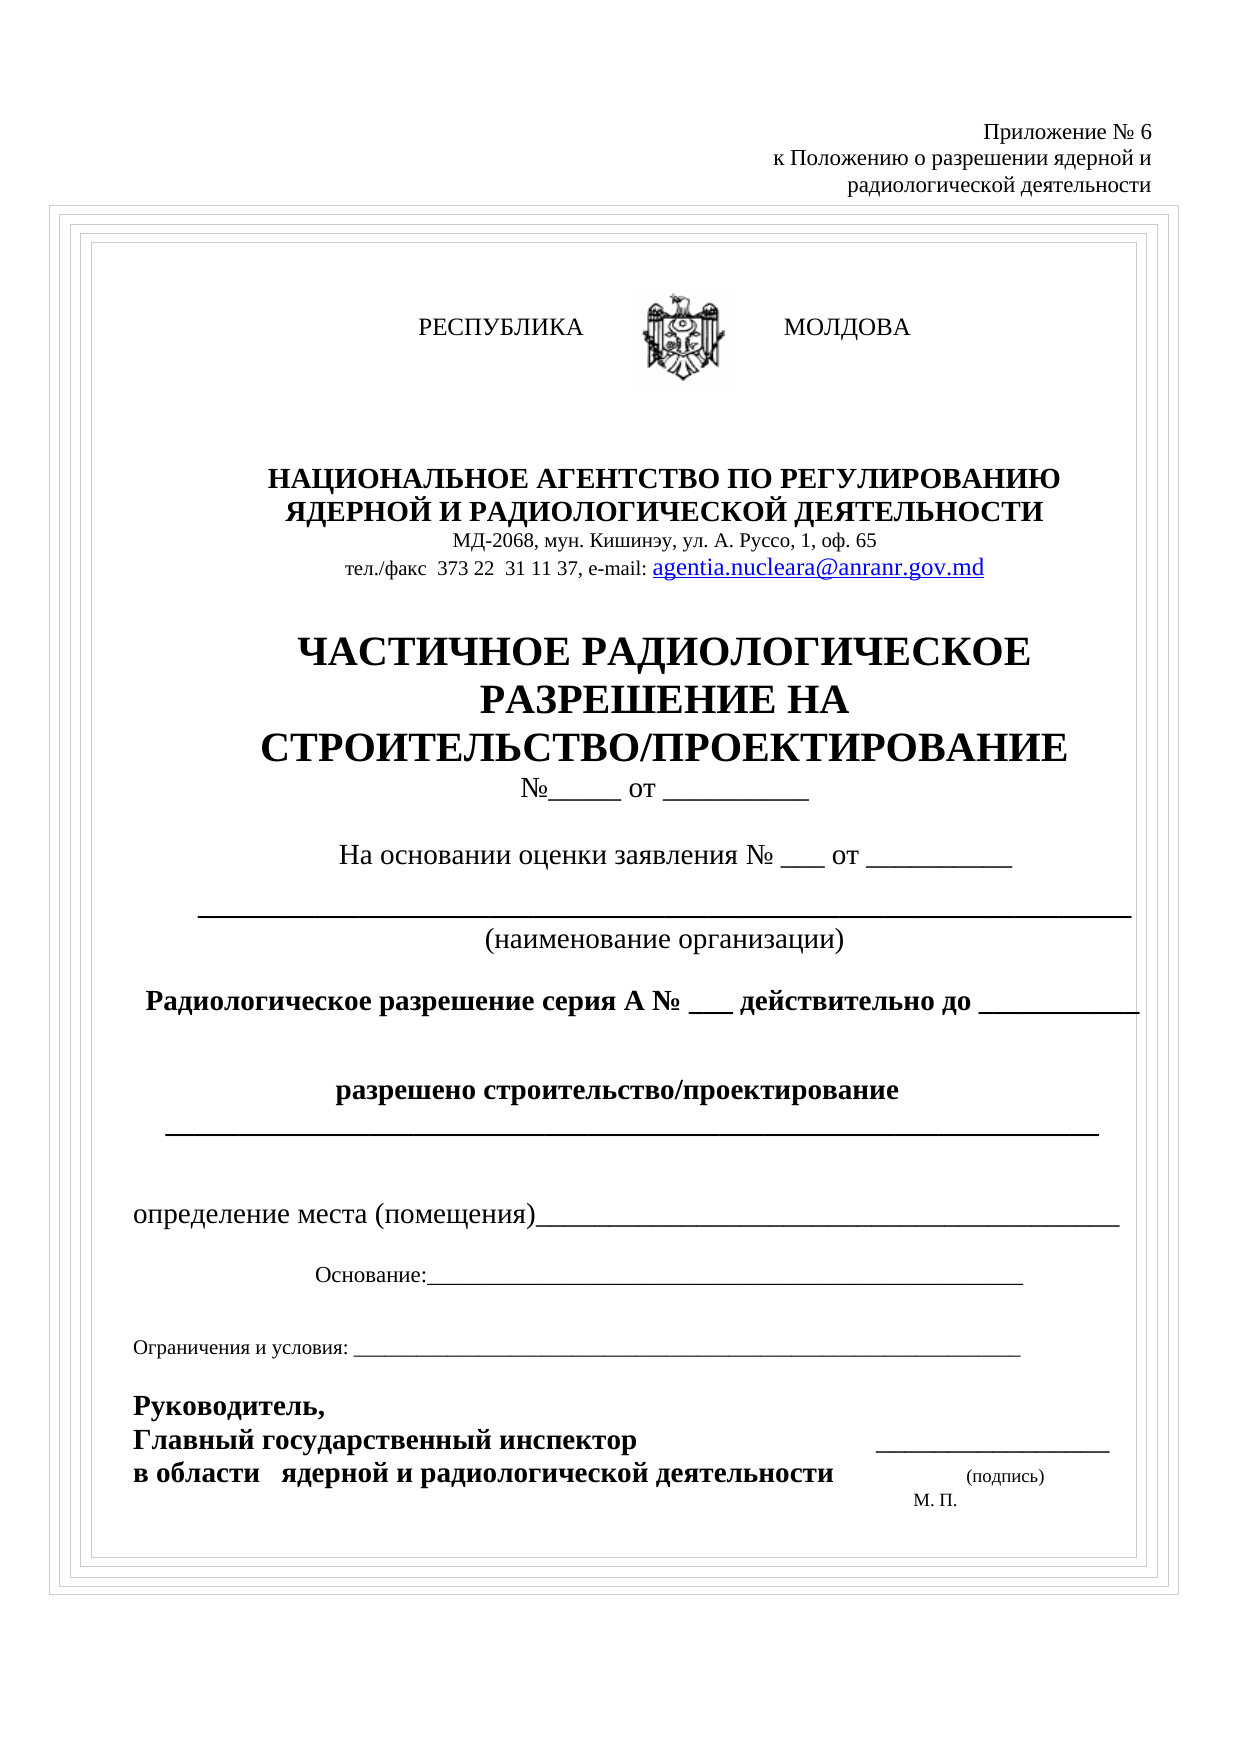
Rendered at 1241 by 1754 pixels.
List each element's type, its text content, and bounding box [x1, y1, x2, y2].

text Ограничения и условия: ________________________________________________________________ [133, 1335, 1123, 1359]
text Частичное радиологическое разрешение нА строительство/проектирование [177, 626, 1152, 770]
text На основании оценки заявления № ___ от __________ [177, 837, 1152, 871]
text М. П. [233, 1489, 1152, 1510]
text ЯДЕРНОЙ И РАДИОЛОГИЧЕСКОЙ ДЕЯТЕЛЬНОСТИ [177, 494, 1152, 528]
text Главный государственный инспектор ________________ [133, 1422, 1152, 1455]
text разрешено строительство/проектирование ________________________________________________________________ [29, 1072, 1205, 1139]
text Основание:____________________________________________________ [177, 1261, 1152, 1287]
text Руководитель, [133, 1388, 1152, 1422]
text РЕСПУБЛИКА МОЛДОВА [177, 312, 630, 341]
text определение места (помещения)________________________________________ [133, 1196, 1152, 1230]
text Радиологическое разрешение серия А № ___ действительно до ___________ [133, 983, 1152, 1017]
text к Положению о разрешении ядерной и [177, 144, 1152, 171]
text ________________________________________________________________ [177, 887, 1152, 921]
text радиологической деятельности [177, 171, 1152, 197]
text РЕСПУБЛИКА МОЛДОВА [750, 312, 1152, 341]
text (наименование организации) [177, 921, 1152, 954]
text НАЦИОНАЛЬНОЕ АГЕНТСТВО ПО РЕГУЛИРОВАНИЮ [177, 461, 1152, 494]
text тел./факс 373 22 31 11 37, e-mail: agentia.nucleara@anranr.gov.md [177, 552, 1152, 581]
text №_____ от __________ [177, 770, 1152, 803]
text Приложение № 6 [177, 118, 1152, 144]
text МД-2068, мун. Кишинэу, ул. А. Руссо, 1, оф. 65 [177, 528, 1152, 552]
text в области ядерной и радиологической деятельности (подпись) [133, 1455, 1152, 1489]
